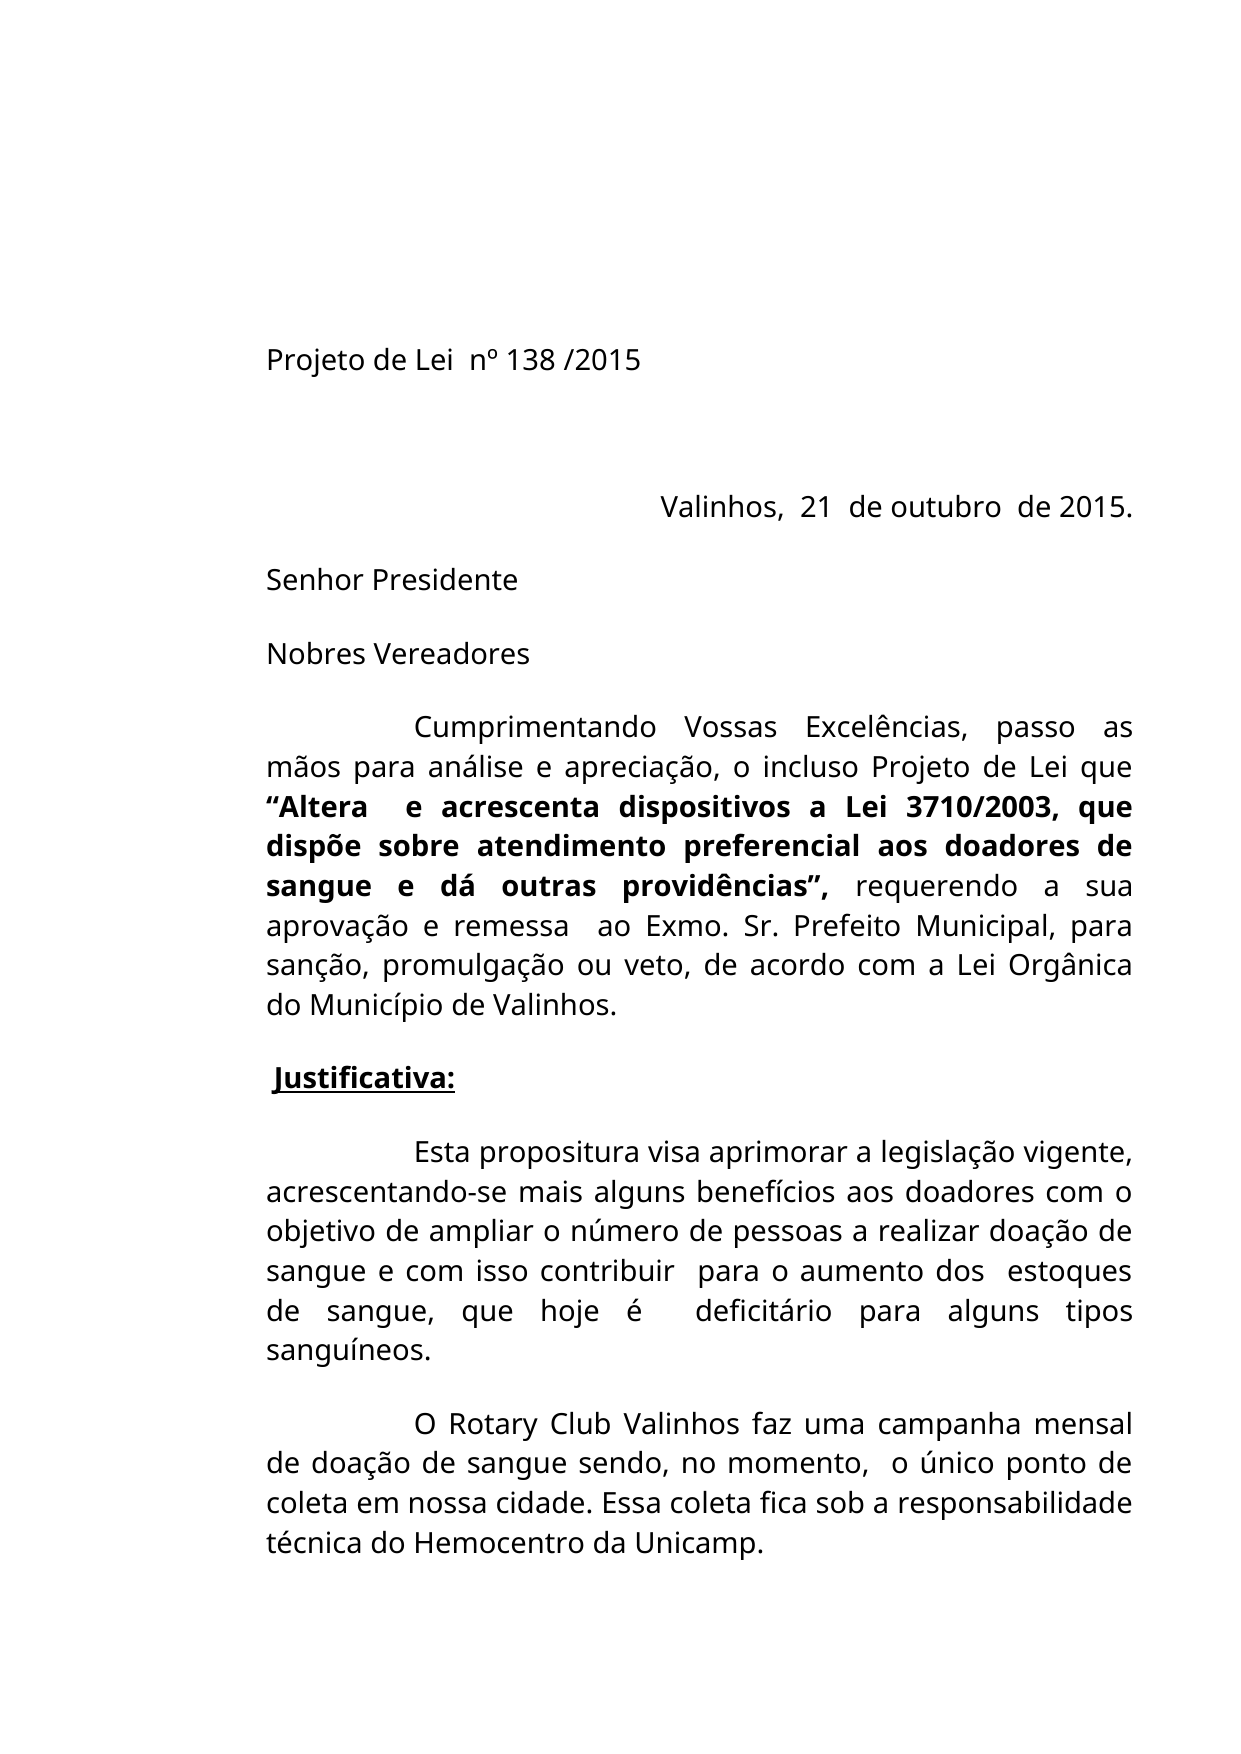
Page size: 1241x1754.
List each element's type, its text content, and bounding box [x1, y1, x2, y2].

text Nobres Vereadores [266, 633, 1134, 673]
text Valinhos, 21 de outubro de 2015. [266, 486, 1134, 526]
text Projeto de Lei nº 138 /2015 [266, 339, 1134, 379]
text Senhor Presidente [266, 559, 1134, 599]
text Esta propositura visa aprimorar a legislação vigente, acrescentando-se mais alguns benefícios aos doadores com o objetivo de ampliar o número de pessoas a realizar doação de sangue e com isso contribuir para o aumento dos estoques de sangue, que hoje é deficitário para alguns tipos sanguíneos. [266, 1131, 1134, 1369]
text Cumprimentando Vossas Excelências, passo as mãos para análise e apreciação, o incluso Projeto de Lei que “Altera e acrescenta dispositivos a Lei 3710/2003, que dispõe sobre atendimento preferencial aos doadores de sangue e dá outras providências”, requerendo a sua aprovação e remessa ao Exmo. Sr. Prefeito Municipal, para sanção, promulgação ou veto, de acordo com a Lei Orgânica do Município de Valinhos. [266, 706, 1134, 1024]
text O Rotary Club Valinhos faz uma campanha mensal de doação de sangue sendo, no momento, o único ponto de coleta em nossa cidade. Essa coleta fica sob a responsabilidade técnica do Hemocentro da Unicamp. [266, 1403, 1134, 1562]
text Justificativa: [266, 1058, 1134, 1097]
